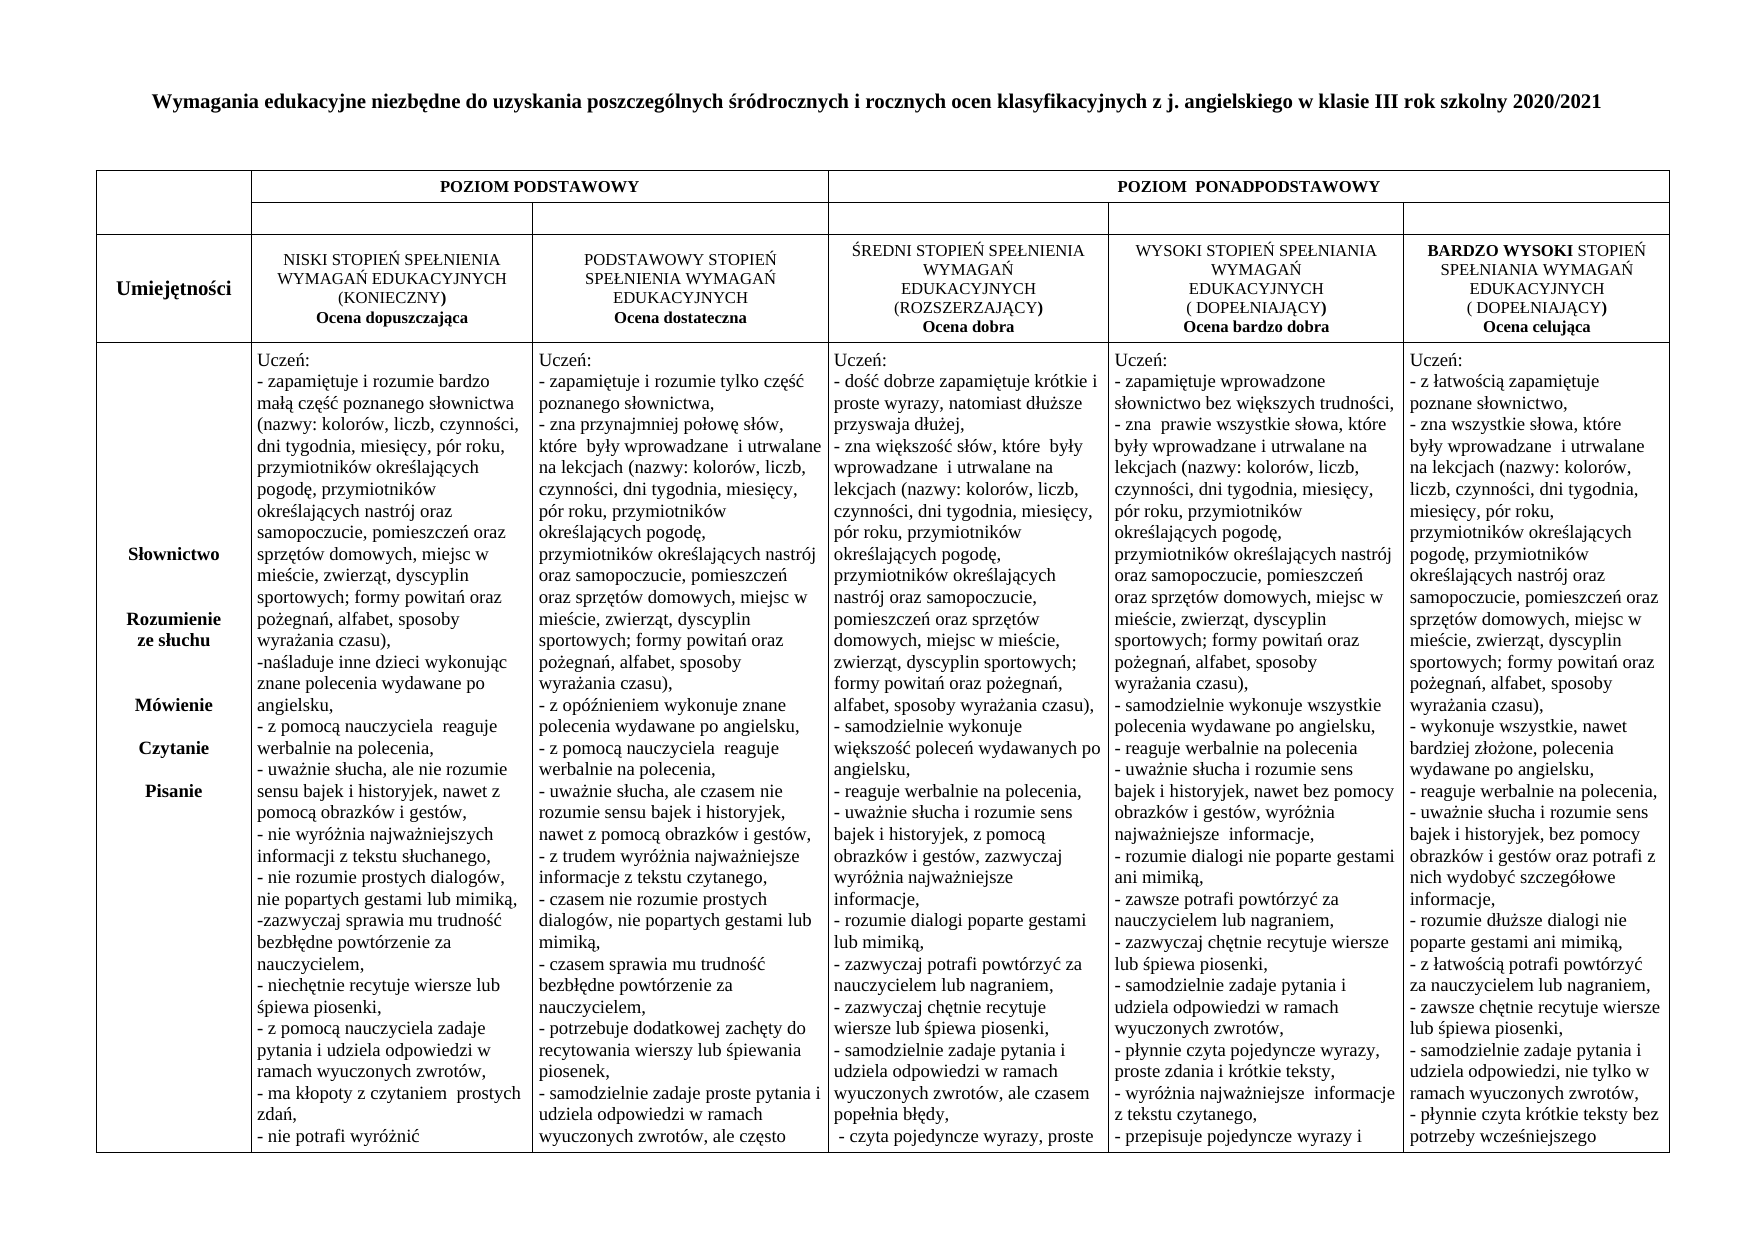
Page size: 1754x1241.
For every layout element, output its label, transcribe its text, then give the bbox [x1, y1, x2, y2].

table_cell BARDZO WYSOKI STOPIEŃ SPEŁNIANIA WYMAGAŃ EDUKACYJNYCH ( DOPEŁNIAJĄCY) Ocena celująca [1404, 235, 1669, 342]
table_cell Umiejętności [97, 235, 251, 342]
table_cell ŚREDNI STOPIEŃ SPEŁNIENIA WYMAGAŃ EDUKACYJNYCH (ROZSZERZAJĄCY) Ocena dobra [829, 235, 1108, 342]
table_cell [829, 343, 1108, 1152]
table_cell [1404, 203, 1669, 233]
table_cell WYSOKI STOPIEŃ SPEŁNIANIA WYMAGAŃ EDUKACYJNYCH ( DOPEŁNIAJĄCY) Ocena bardzo dobra [1109, 235, 1403, 342]
table_header POZIOM PONADPODSTAWOWY [829, 171, 1669, 202]
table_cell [533, 343, 828, 1152]
table_cell [533, 203, 828, 233]
table_cell PODSTAWOWY STOPIEŃ SPEŁNIENIA WYMAGAŃ EDUKACYJNYCH Ocena dostateczna [533, 235, 828, 342]
table_header POZIOM PODSTAWOWY [252, 171, 828, 202]
text Wymagania edukacyjne niezbędne do uzyskania poszczególnych śródrocznych i rocznych ocen klasyfikacyjnych z j. angielskiego w klasie III rok szkolny 2020/2021 [75, 89, 1679, 113]
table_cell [1404, 343, 1669, 1152]
table_header [97, 171, 251, 233]
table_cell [1109, 343, 1403, 1152]
table_cell [1109, 203, 1403, 233]
table_cell NISKI STOPIEŃ SPEŁNIENIA WYMAGAŃ EDUKACYJNYCH (KONIECZNY) Ocena dopuszczająca [252, 235, 532, 342]
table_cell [252, 343, 532, 1152]
table_cell [252, 203, 532, 233]
table_cell [829, 203, 1108, 233]
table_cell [97, 343, 251, 1152]
